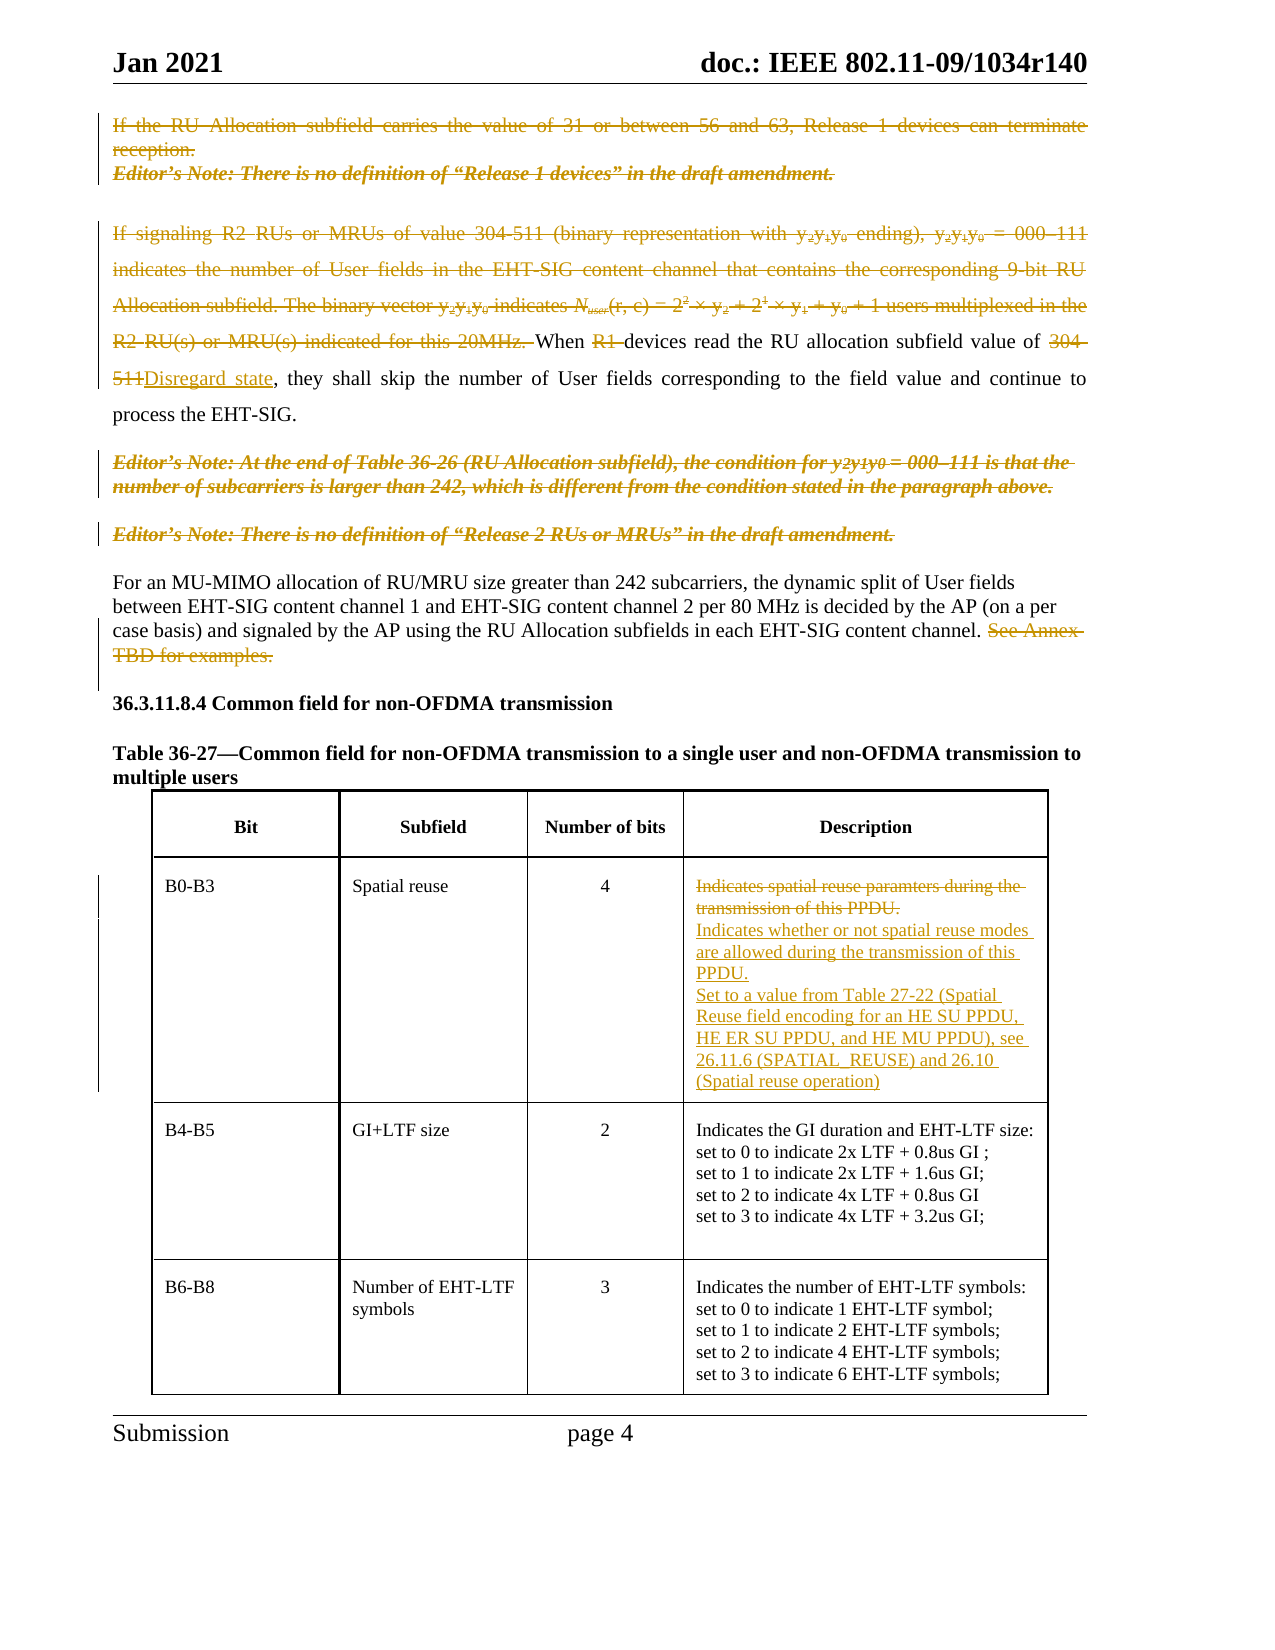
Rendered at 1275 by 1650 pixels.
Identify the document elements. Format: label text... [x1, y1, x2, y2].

text 36.3.11.8.4 Common field for non-OFDMA transmission [112, 691, 1087, 715]
text When devices read the RU allocation subfield value of , they shall skip the number of User fields corresponding to the field value and continue to process the EHT-SIG. [112, 221, 1087, 426]
table_cell 3 [528, 1260, 683, 1394]
table_cell Spatial reuse [341, 858, 527, 1102]
table_cell 4 [528, 858, 683, 1102]
table_cell B0-B3 [153, 857, 338, 1102]
table_cell 2 [528, 1103, 683, 1259]
table_cell [684, 858, 1047, 1102]
table_cell B4-B5 [153, 1103, 338, 1259]
table_cell B6-B8 [153, 1260, 338, 1394]
table_header Description [684, 792, 1047, 856]
table_cell Indicates the GI duration and EHT-LTF size: set to 0 to indicate 2x LTF + 0.8us GI ; set to 1 to indicate 2x LTF + 1.6us GI; set to 2 to indicate 4x LTF + 0.8us GI set to 3 to indicate 4x LTF + 3.2us GI; [684, 1103, 1047, 1259]
text Table 36-27—Common field for non-OFDMA transmission to a single user and non-OFDMA transmission to multiple users [112, 741, 1087, 789]
table_header Bit [153, 792, 338, 856]
table_cell Number of EHT-LTF symbols [341, 1260, 527, 1394]
table_cell GI+LTF size [341, 1103, 527, 1259]
text For an MU-MIMO allocation of RU/MRU size greater than 242 subcarriers, the dynamic split of User fields between EHT-SIG content channel 1 and EHT-SIG content channel 2 per 80 MHz is decided by the AP (on a per case basis) and signaled by the AP using the RU Allocation subfields in each EHT-SIG content channel. [112, 570, 1087, 667]
table_header Number of bits [528, 792, 683, 856]
table_header Subfield [341, 792, 527, 856]
